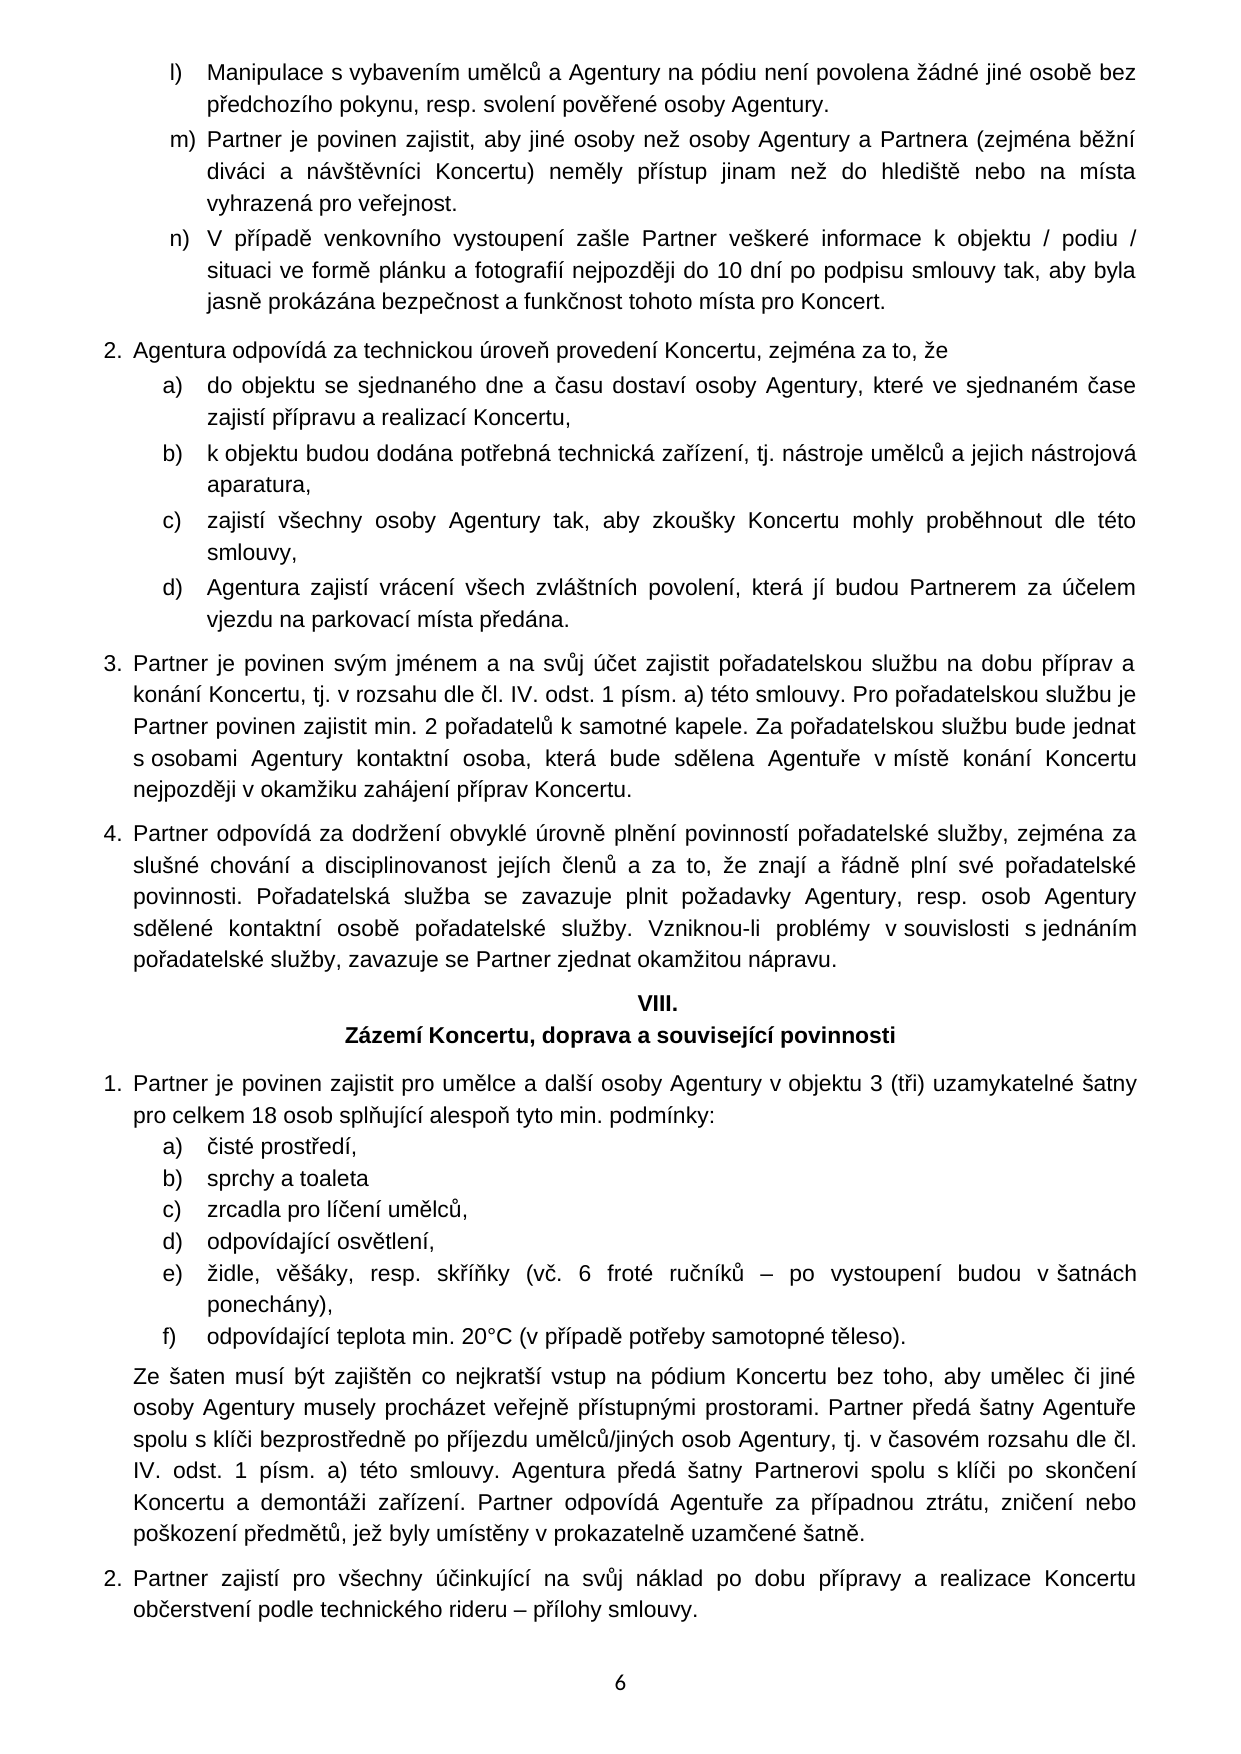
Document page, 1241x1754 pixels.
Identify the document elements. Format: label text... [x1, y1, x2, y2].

list zrcadla pro líčení umělců, [162, 1196, 1137, 1223]
list do objektu se sjednaného dne a času dostaví osoby Agentury, které ve sjednaném čase zajistí přípravu a realizací Koncertu, [162, 372, 1137, 430]
list zajistí všechny osoby Agentury tak, aby zkoušky Koncertu mohly proběhnout dle této smlouvy, [162, 507, 1137, 565]
list odpovídající teplota min. 20°C (v případě potřeby samotopné těleso). [162, 1323, 1137, 1349]
list Partner zajistí pro všechny účinkující na svůj náklad po dobu přípravy a realizace Koncertu občerstvení podle technického rideru – přílohy smlouvy. [103, 1564, 1137, 1622]
list židle, věšáky, resp. skříňky (vč. 6 froté ručníků – po vystoupení budou v šatnách ponechány), [162, 1259, 1137, 1317]
list čisté prostředí, [162, 1133, 1137, 1160]
list VIII. [178, 990, 1137, 1017]
list Partner je povinen svým jménem a na svůj účet zajistit pořadatelskou službu na dobu příprav a konání Koncertu, tj. v rozsahu dle čl. IV. odst. 1 písm. a) této smlouvy. Pro pořadatelskou službu je Partner povinen zajistit min. 2 pořadatelů k samotné kapele. Za pořadatelskou službu bude jednat s osobami Agentury kontaktní osoba, která bude sdělena Agentuře v místě konání Koncertu nejpozději v okamžiku zahájení příprav Koncertu. [103, 650, 1137, 802]
list V případě venkovního vystoupení zašle Partner veškeré informace k objektu / podiu / situaci ve formě plánku a fotografií nejpozději do 10 dní po podpisu smlouvy tak, aby byla jasně prokázána bezpečnost a funkčnost tohoto místa pro Koncert. [169, 225, 1137, 315]
list Partner je povinen zajistit, aby jiné osoby než osoby Agentury a Partnera (zejména běžní diváci a návštěvníci Koncertu) neměly přístup jinam než do hlediště nebo na místa vyhrazená pro veřejnost. [169, 126, 1137, 216]
text Zázemí Koncertu, doprava a související povinnosti [103, 1022, 1137, 1048]
list Partner odpovídá za dodržení obvyklé úrovně plnění povinností pořadatelské služby, zejména za slušné chování a disciplinovanost jejích členů a za to, že znají a řádně plní své pořadatelské povinnosti. Pořadatelská služba se zavazuje plnit požadavky Agentury, resp. osob Agentury sdělené kontaktní osobě pořadatelské služby. Vzniknou-li problémy v souvislosti s jednáním pořadatelské služby, zavazuje se Partner zjednat okamžitou nápravu. [103, 820, 1137, 973]
list k objektu budou dodána potřebná technická zařízení, tj. nástroje umělců a jejich nástrojová aparatura, [162, 439, 1137, 497]
list Agentura zajistí vrácení všech zvláštních povolení, která jí budou Partnerem za účelem vjezdu na parkovací místa předána. [162, 574, 1137, 632]
list odpovídající osvětlení, [162, 1228, 1137, 1254]
text Ze šaten musí být zajištěn co nejkratší vstup na pódium Koncertu bez toho, aby umělec či jiné osoby Agentury musely procházet veřejně přístupnými prostorami. Partner předá šatny Agentuře spolu s klíči bezprostředně po příjezdu umělců/jiných osob Agentury, tj. v časovém rozsahu dle čl. IV. odst. 1 písm. a) této smlouvy. Agentura předá šatny Partnerovi spolu s klíči po skončení Koncertu a demontáži zařízení. Partner odpovídá Agentuře za případnou ztrátu, zničení nebo poškození předmětů, jež byly umístěny v prokazatelně uzamčené šatně. [133, 1363, 1137, 1547]
list Partner je povinen zajistit pro umělce a další osoby Agentury v objektu 3 (tři) uzamykatelné šatny pro celkem 18 osob splňující alespoň tyto min. podmínky: [103, 1070, 1137, 1128]
list sprchy a toaleta [162, 1165, 1137, 1191]
list Manipulace s vybavením umělců a Agentury na pódiu není povolena žádné jiné osobě bez předchozího pokynu, resp. svolení pověřené osoby Agentury. [169, 59, 1137, 117]
list Agentura odpovídá za technickou úroveň provedení Koncertu, zejména za to, že [103, 337, 1137, 363]
